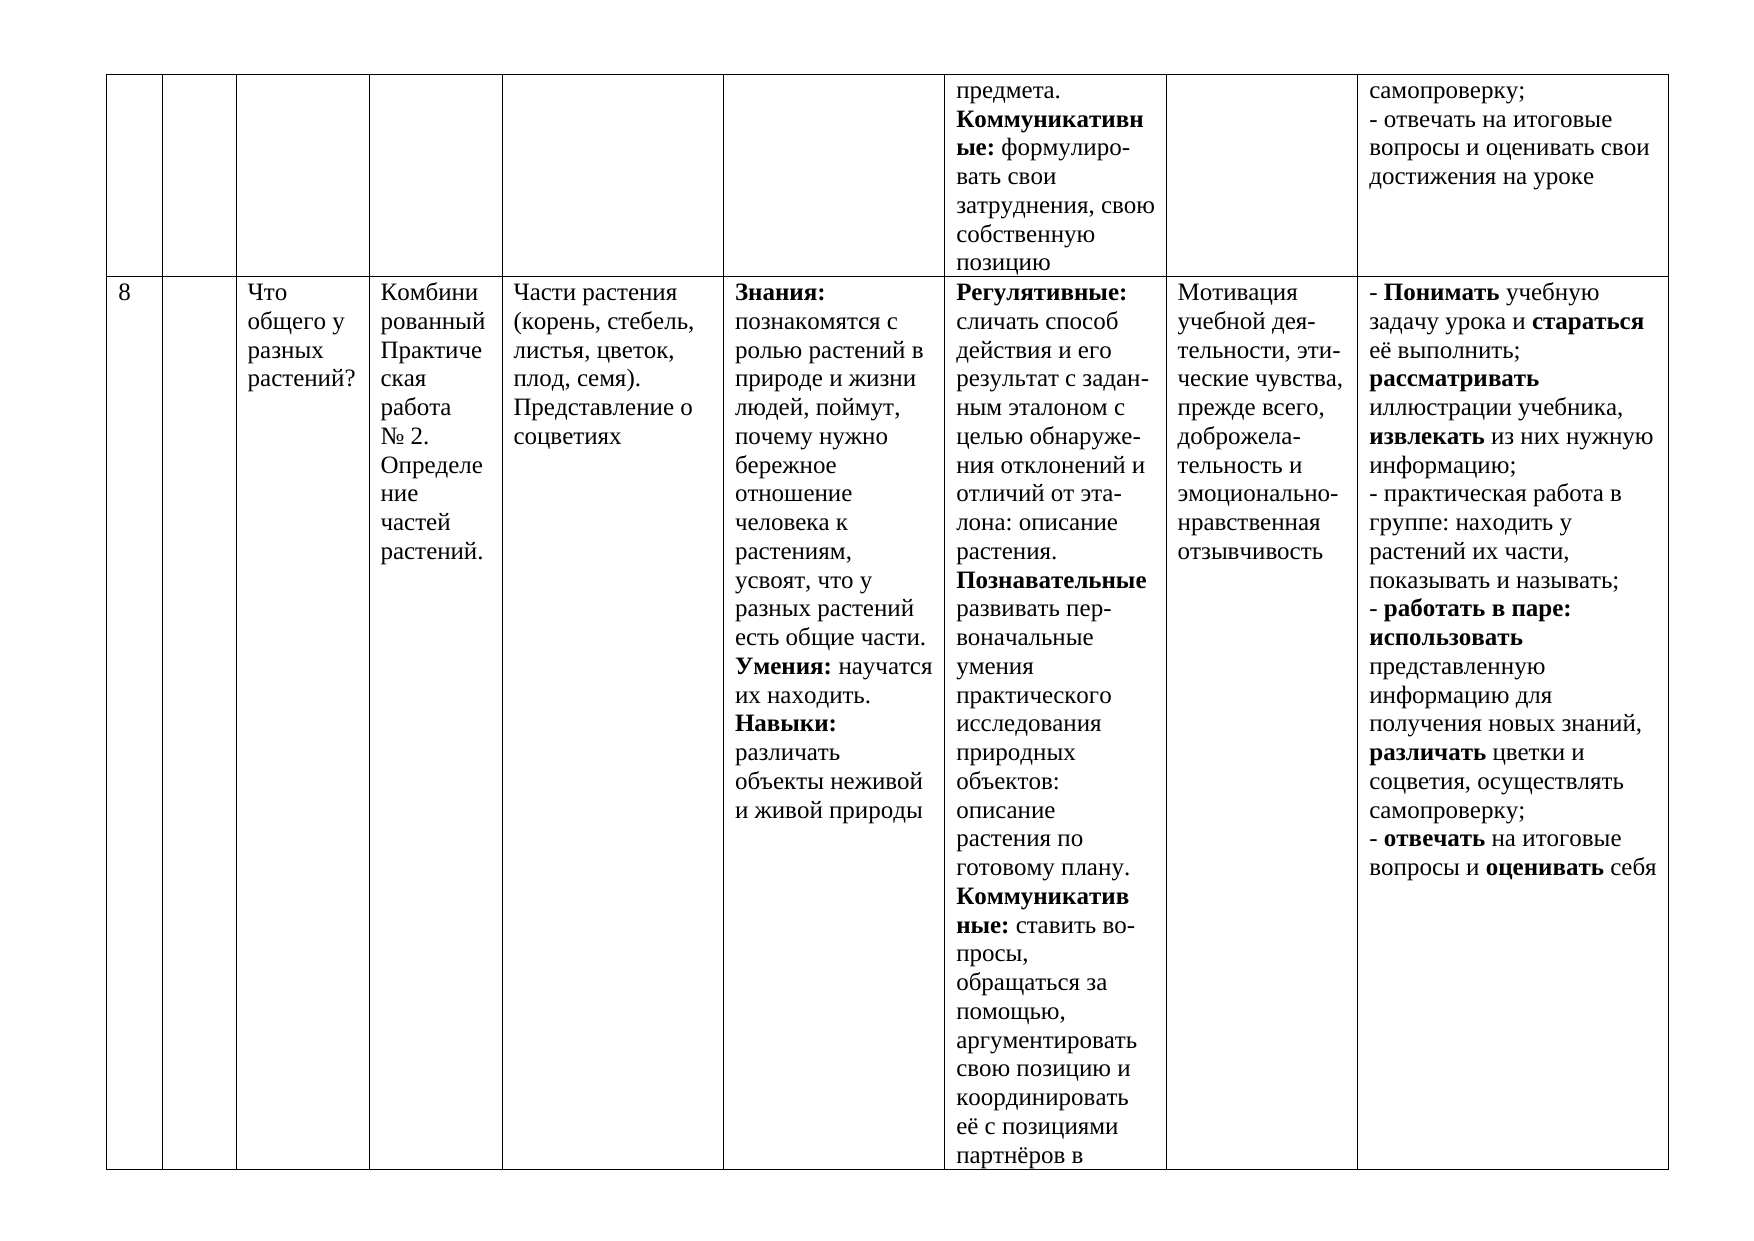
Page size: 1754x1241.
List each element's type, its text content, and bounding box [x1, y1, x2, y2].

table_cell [1358, 277, 1668, 1168]
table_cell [370, 75, 502, 276]
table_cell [503, 75, 723, 276]
table_cell [163, 75, 236, 276]
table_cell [237, 277, 369, 1168]
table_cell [237, 75, 369, 276]
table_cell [503, 277, 723, 1168]
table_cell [945, 75, 1166, 276]
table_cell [945, 277, 1166, 1168]
table_cell 7 [107, 75, 162, 276]
table_cell [163, 277, 236, 1168]
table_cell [1167, 277, 1357, 1168]
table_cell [724, 75, 944, 276]
table_cell 8 [107, 277, 162, 1168]
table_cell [724, 277, 944, 1168]
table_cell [1358, 75, 1668, 276]
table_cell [370, 277, 502, 1168]
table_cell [1167, 75, 1357, 276]
